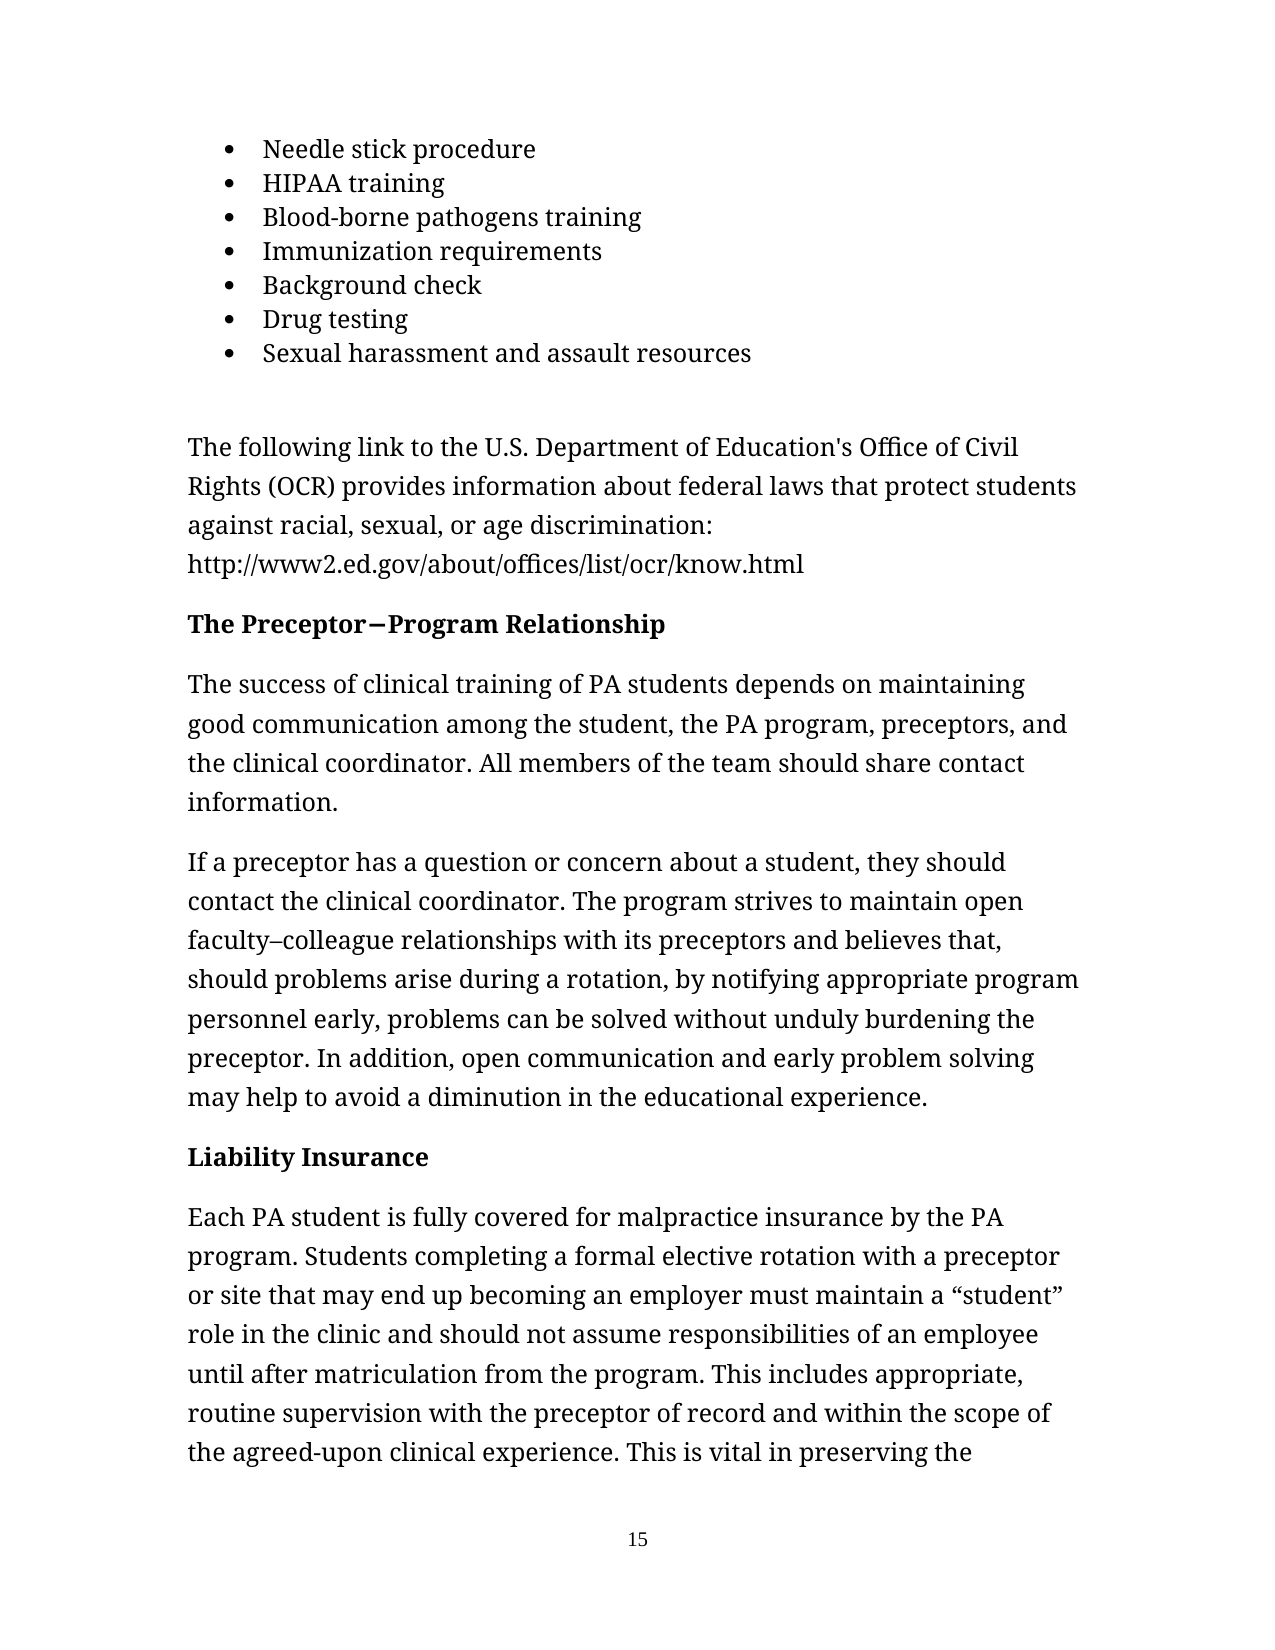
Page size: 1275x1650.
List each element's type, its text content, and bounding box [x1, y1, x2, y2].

text The following link to the U.S. Department of Education's Office of Civil Rights (OCR) provides information about federal laws that protect students against racial, sexual, or age discrimination: http://www2.ed.gov/about/offices/list/ocr/know.html [187, 430, 1087, 581]
list Immunization requirements [225, 233, 1087, 267]
list HIPAA training [225, 165, 1087, 199]
text The success of clinical training of PA students depends on maintaining good communication among the student, the PA program, preceptors, and the clinical coordinator. All members of the team should share contact information. [187, 667, 1087, 819]
text The Preceptor−Program Relationship [187, 607, 1087, 641]
list Needle stick procedure [225, 131, 1087, 165]
text Liability Insurance [187, 1140, 1087, 1174]
list Sexual harassment and assault resources [225, 336, 1087, 370]
list Blood-borne pathogens training [225, 199, 1087, 233]
list Drug testing [225, 302, 1087, 336]
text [187, 1200, 1087, 1469]
text If a preceptor has a question or concern about a student, they should contact the clinical coordinator. The program strives to maintain open faculty–colleague relationships with its preceptors and believes that, should problems arise during a rotation, by notifying appropriate program personnel early, problems can be solved without unduly burdening the preceptor. In addition, open communication and early problem solving may help to avoid a diminution in the educational experience. [187, 845, 1087, 1114]
list Background check [225, 267, 1087, 302]
